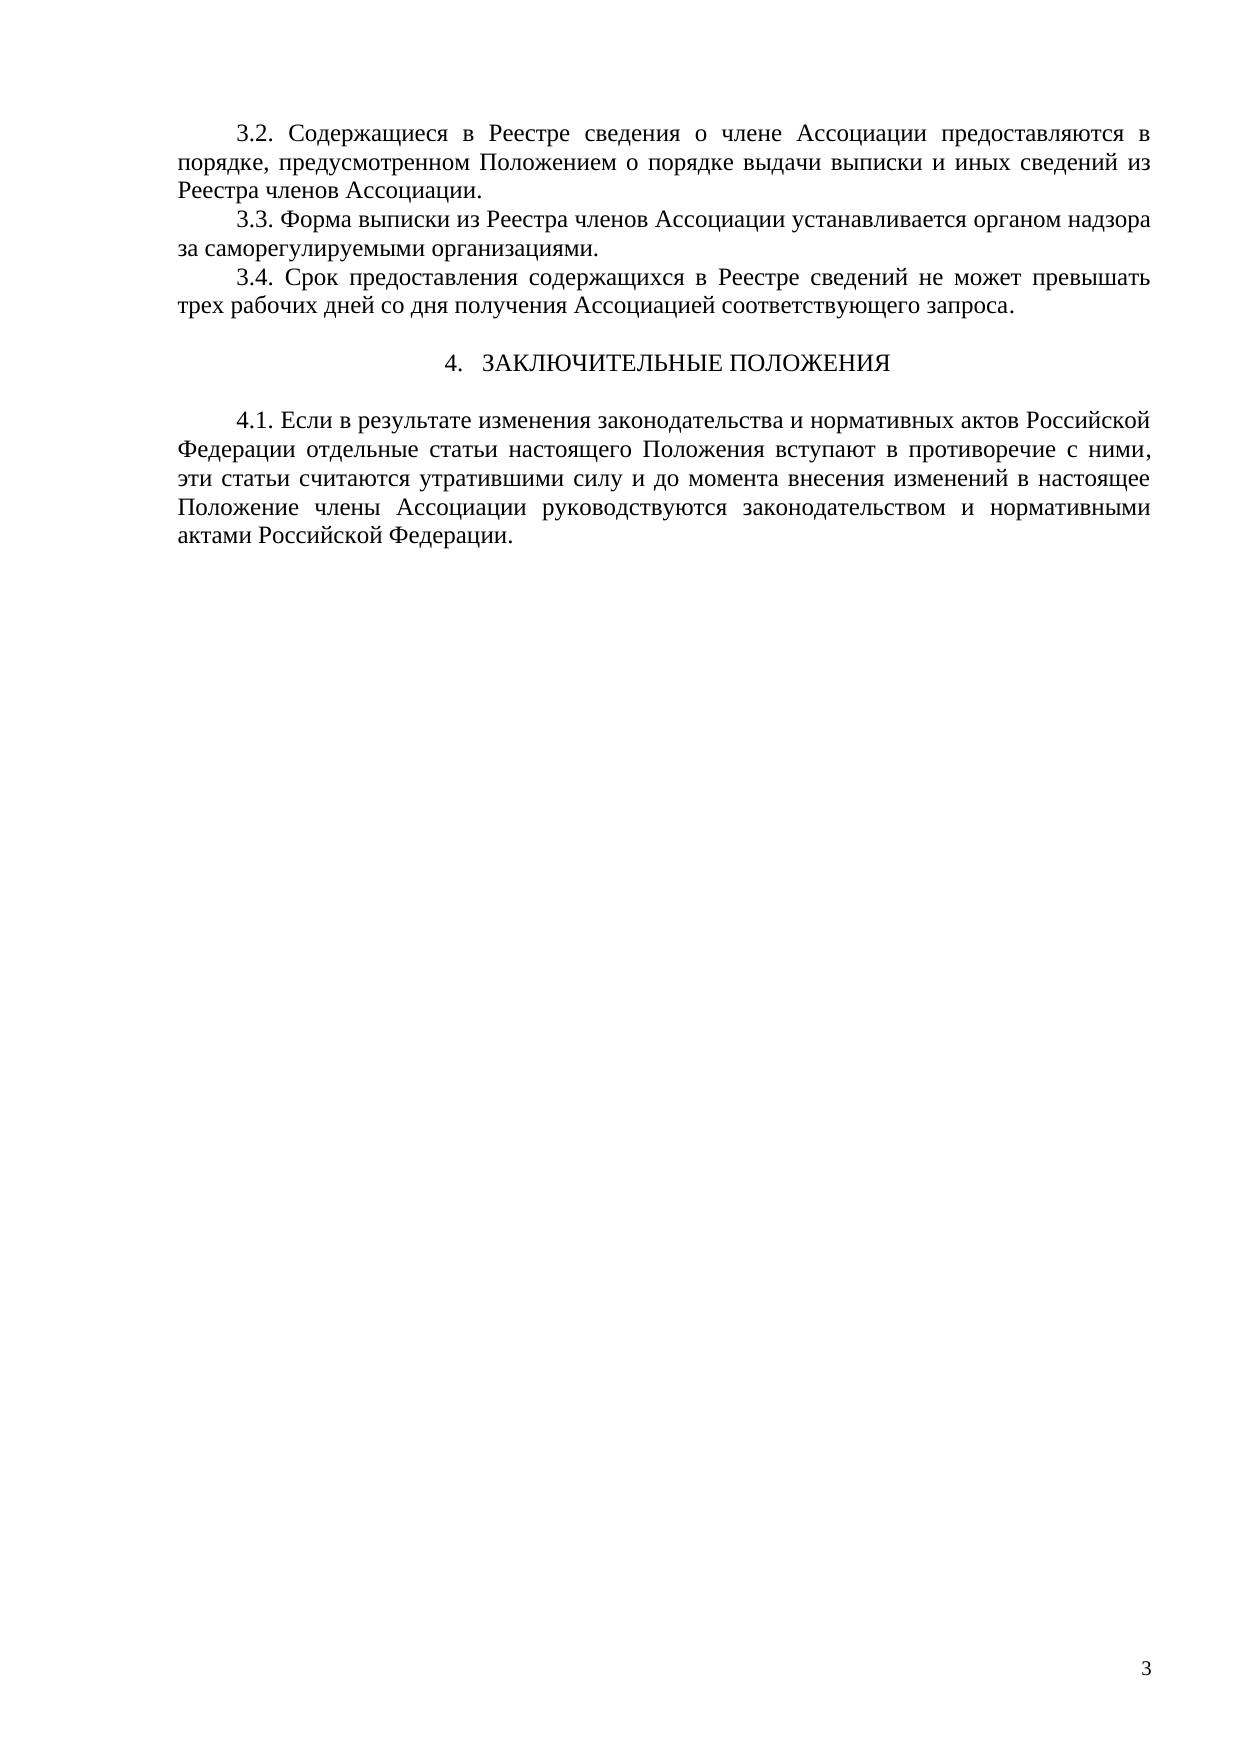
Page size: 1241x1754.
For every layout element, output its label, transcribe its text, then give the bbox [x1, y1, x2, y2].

text 3.4. Срок предоставления содержащихся в Реестре сведений не может превышать трех рабочих дней со дня получения Ассоциацией соответствующего запроса. [177, 262, 1152, 319]
list ЗАКЛЮЧИТЕЛЬНЫЕ ПОЛОЖЕНИЯ [183, 348, 1152, 377]
text 3.3. Форма выписки из Реестра членов Ассоциации устанавливается органом надзора за саморегулируемыми организациями. [177, 204, 1152, 262]
text 4.1. Если в результате изменения законодательства и нормативных актов Российской Федерации отдельные статьи настоящего Положения вступают в противоречие с ними, эти статьи считаются утратившими силу и до момента внесения изменений в настоящее Положение члены Ассоциации руководствуются законодательством и нормативными актами Российской Федерации. [177, 406, 1152, 549]
text 3.2. Содержащиеся в Реестре сведения о члене Ассоциации предоставляются в порядке, предусмотренном Положением о порядке выдачи выписки и иных сведений из Реестра членов Ассоциации. [177, 118, 1152, 204]
